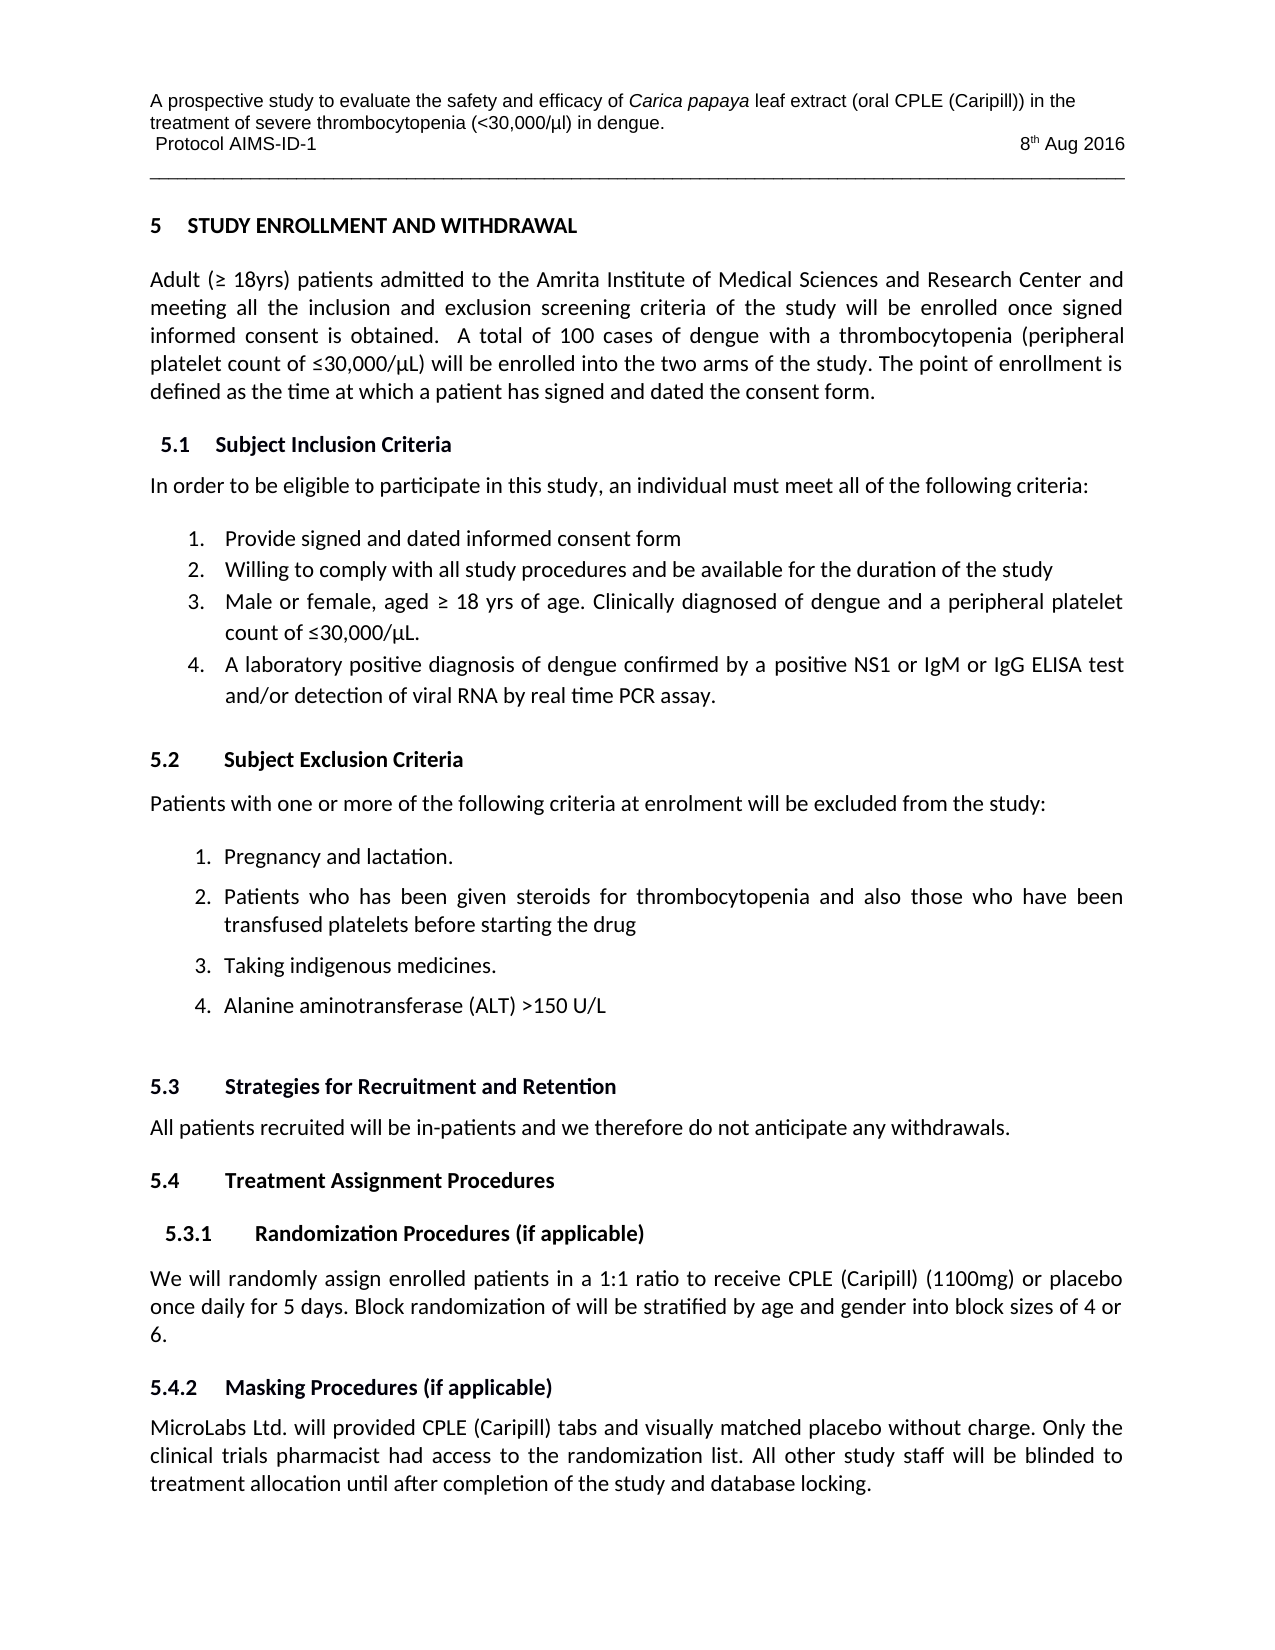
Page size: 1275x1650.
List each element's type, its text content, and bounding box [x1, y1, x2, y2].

text In order to be eligible to participate in this study, an individual must meet all of the following criteria: [150, 471, 1125, 499]
text All patients recruited will be in-patients and we therefore do not anticipate any withdrawals. [150, 1113, 1125, 1141]
list Provide signed and dated informed consent form [187, 524, 1125, 552]
subtitle STUDY ENROLLMENT AND WITHDRAWAL [150, 211, 1125, 239]
text Adult (≥ 18yrs) patients admitted to the Amrita Institute of Medical Sciences and Research Center and meeting all the inclusion and exclusion screening criteria of the study will be enrolled once signed informed consent is obtained. A total of 100 cases of dengue with a thrombocytopenia (peripheral platelet count of ≤30,000/µL) will be enrolled into the two arms of the study. The point of enrollment is defined as the time at which a patient has signed and dated the consent form. [150, 265, 1125, 405]
list A laboratory positive diagnosis of dengue confirmed by a positive NS1 or IgM or IgG ELISA test and/or detection of viral RNA by real time PCR assay. [187, 650, 1125, 710]
list Pregnancy and lactation. [194, 842, 1125, 870]
text 5.2 Subject Exclusion Criteria [150, 745, 1125, 773]
subtitle Randomization Procedures (if applicable) [165, 1219, 1125, 1247]
text 5.4.2 Masking Procedures (if applicable) [150, 1373, 1125, 1401]
list Alanine aminotransferase (ALT) >150 U/L [194, 991, 1125, 1019]
text 5.3 Strategies for Recruitment and Retention [150, 1072, 1125, 1101]
text 5.1 Subject Inclusion Criteria [150, 430, 1125, 458]
list Male or female, aged ≥ 18 yrs of age. Clinically diagnosed of dengue and a peripheral platelet count of ≤30,000/µL. [187, 587, 1125, 647]
text We will randomly assign enrolled patients in a 1:1 ratio to receive CPLE (Caripill) (1100mg) or placebo once daily for 5 days. Block randomization of will be stratified by age and gender into block sizes of 4 or 6. [150, 1264, 1125, 1348]
list Willing to comply with all study procedures and be available for the duration of the study [187, 555, 1125, 583]
text Patients with one or more of the following criteria at enrolment will be excluded from the study: [150, 789, 1125, 817]
list Patients who has been given steroids for thrombocytopenia and also those who have been transfused platelets before starting the drug [194, 882, 1125, 938]
text 5.4 Treatment Assignment Procedures [150, 1166, 1125, 1194]
text MicroLabs Ltd. will provided CPLE (Caripill) tabs and visually matched placebo without charge. Only the clinical trials pharmacist had access to the randomization list. All other study staff will be blinded to treatment allocation until after completion of the study and database locking. [150, 1413, 1125, 1497]
list Taking indigenous medicines. [194, 951, 1125, 979]
